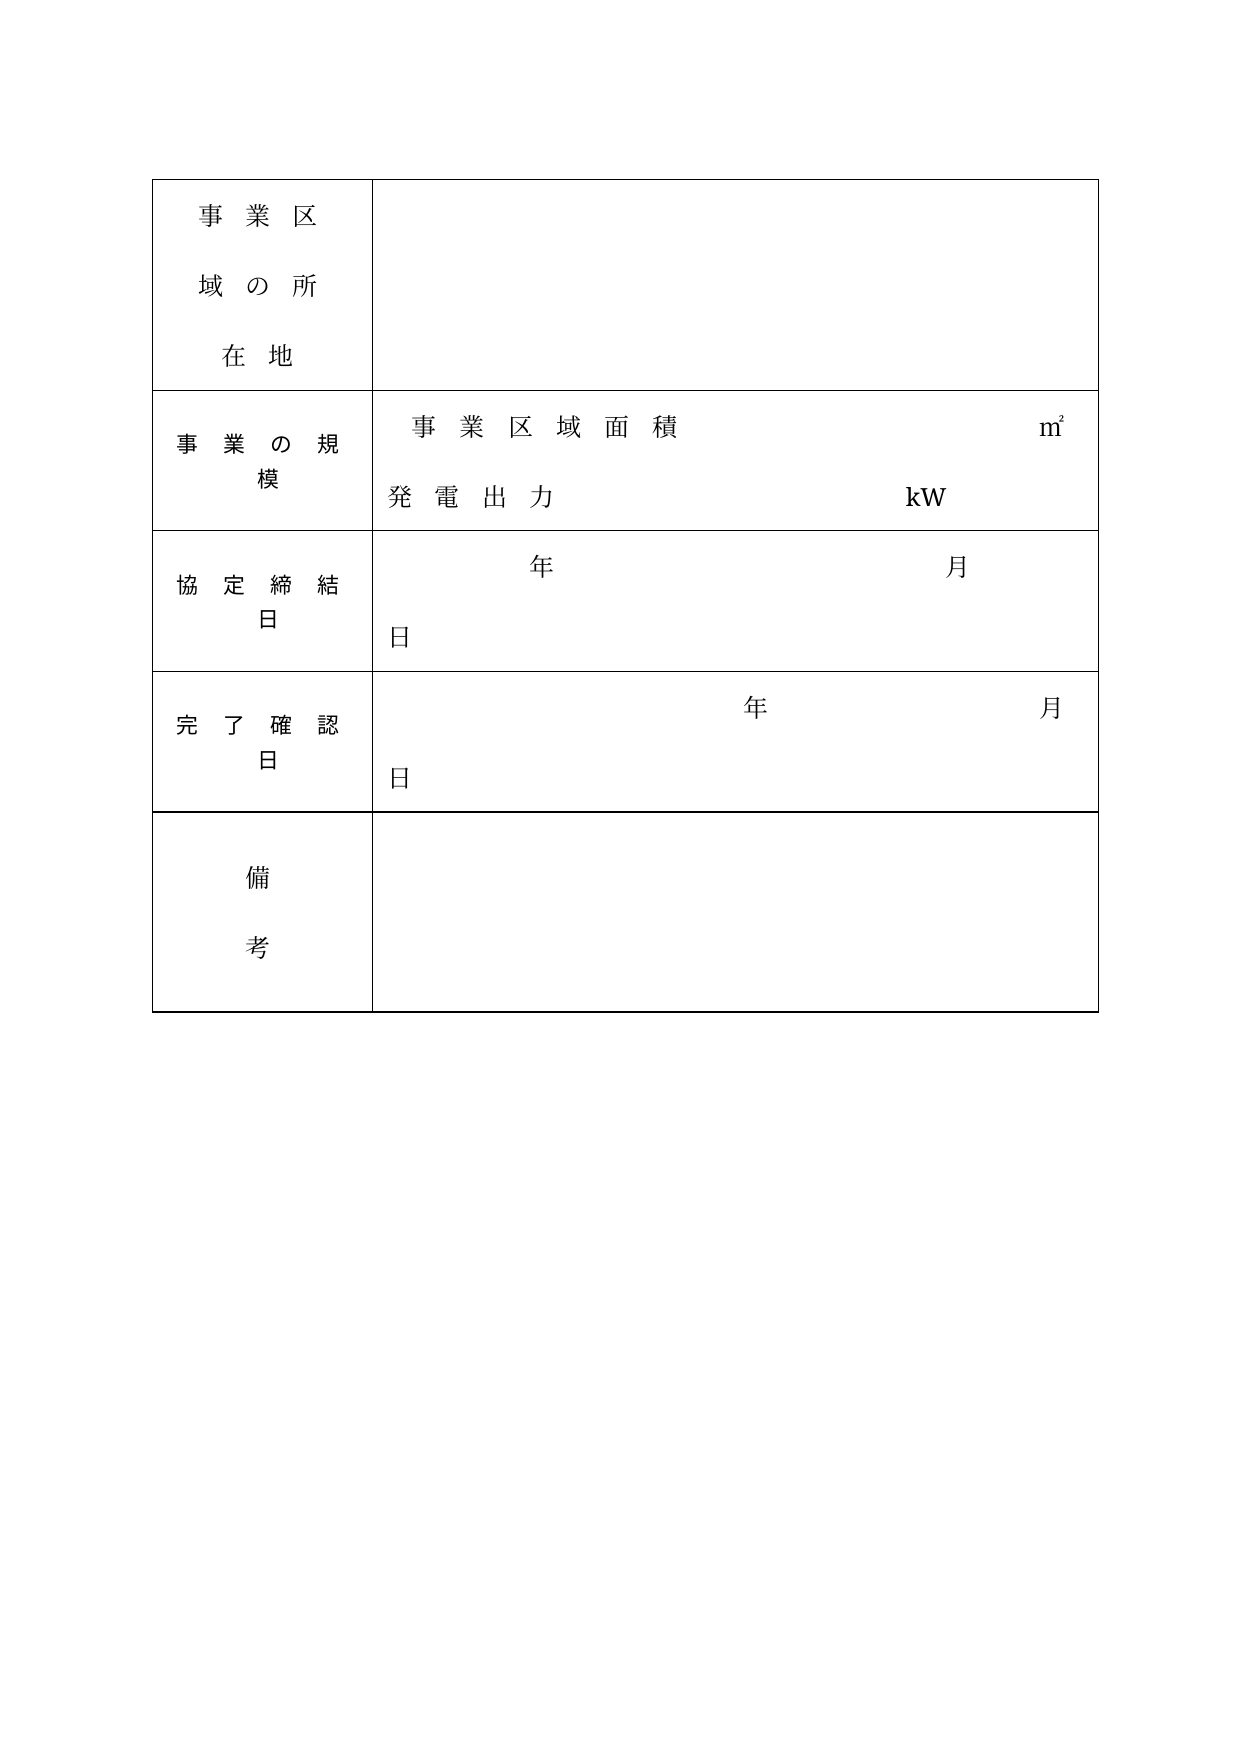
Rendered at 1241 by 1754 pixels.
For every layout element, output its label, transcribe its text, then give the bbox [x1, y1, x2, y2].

table_cell 事業区域の所在地 [153, 180, 372, 389]
table_cell 年 月 日 [373, 672, 1098, 811]
table_cell 事業の規模 [153, 391, 372, 530]
table_cell 協定締結日 [153, 531, 372, 671]
table_cell 備 考 [153, 813, 372, 1011]
table_cell [373, 180, 1098, 389]
table_cell [373, 813, 1098, 1011]
table_cell 完了確認日 [153, 672, 372, 811]
table_cell 事業区域面積 ㎡ 発電出力 kW [373, 391, 1098, 530]
table_cell 年 月 日 [373, 531, 1098, 671]
